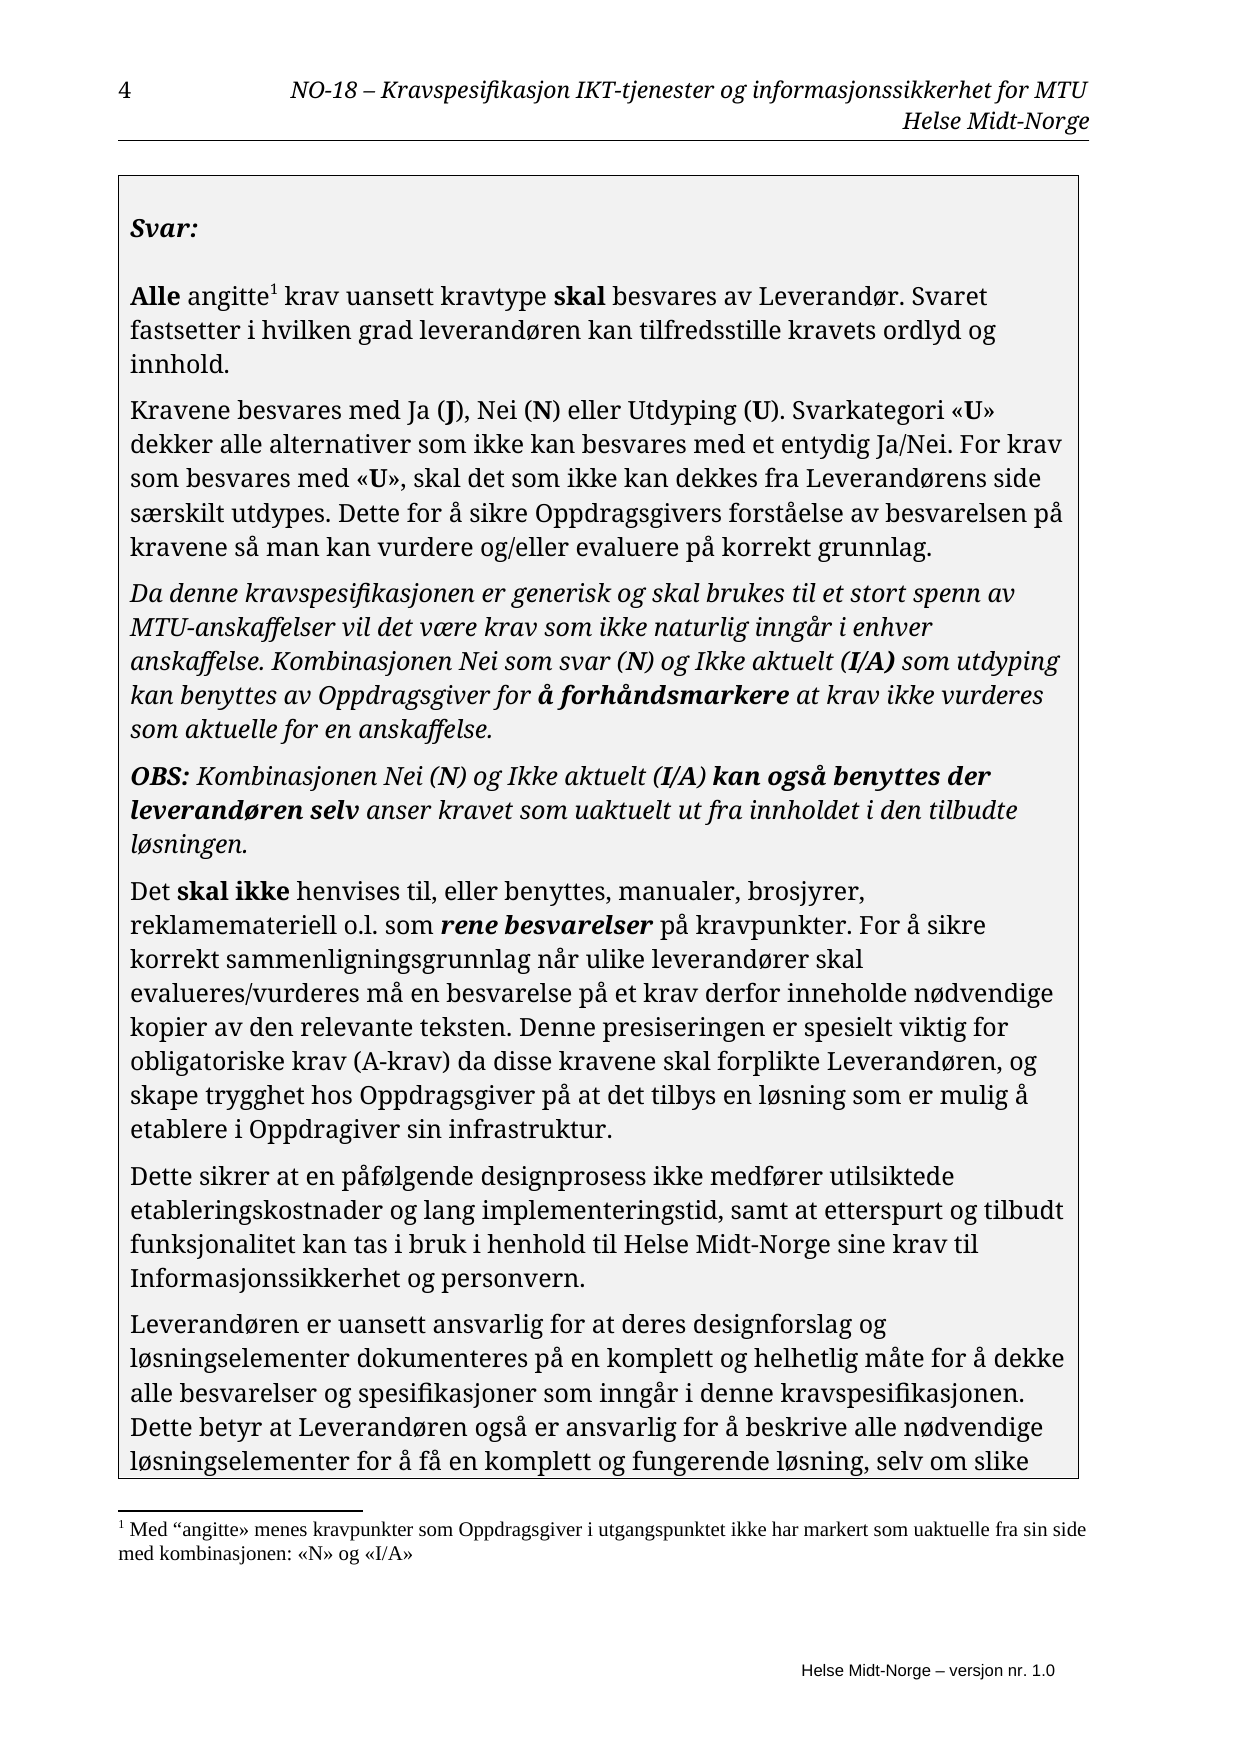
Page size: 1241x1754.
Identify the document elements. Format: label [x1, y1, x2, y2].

table_header [119, 176, 1078, 1477]
